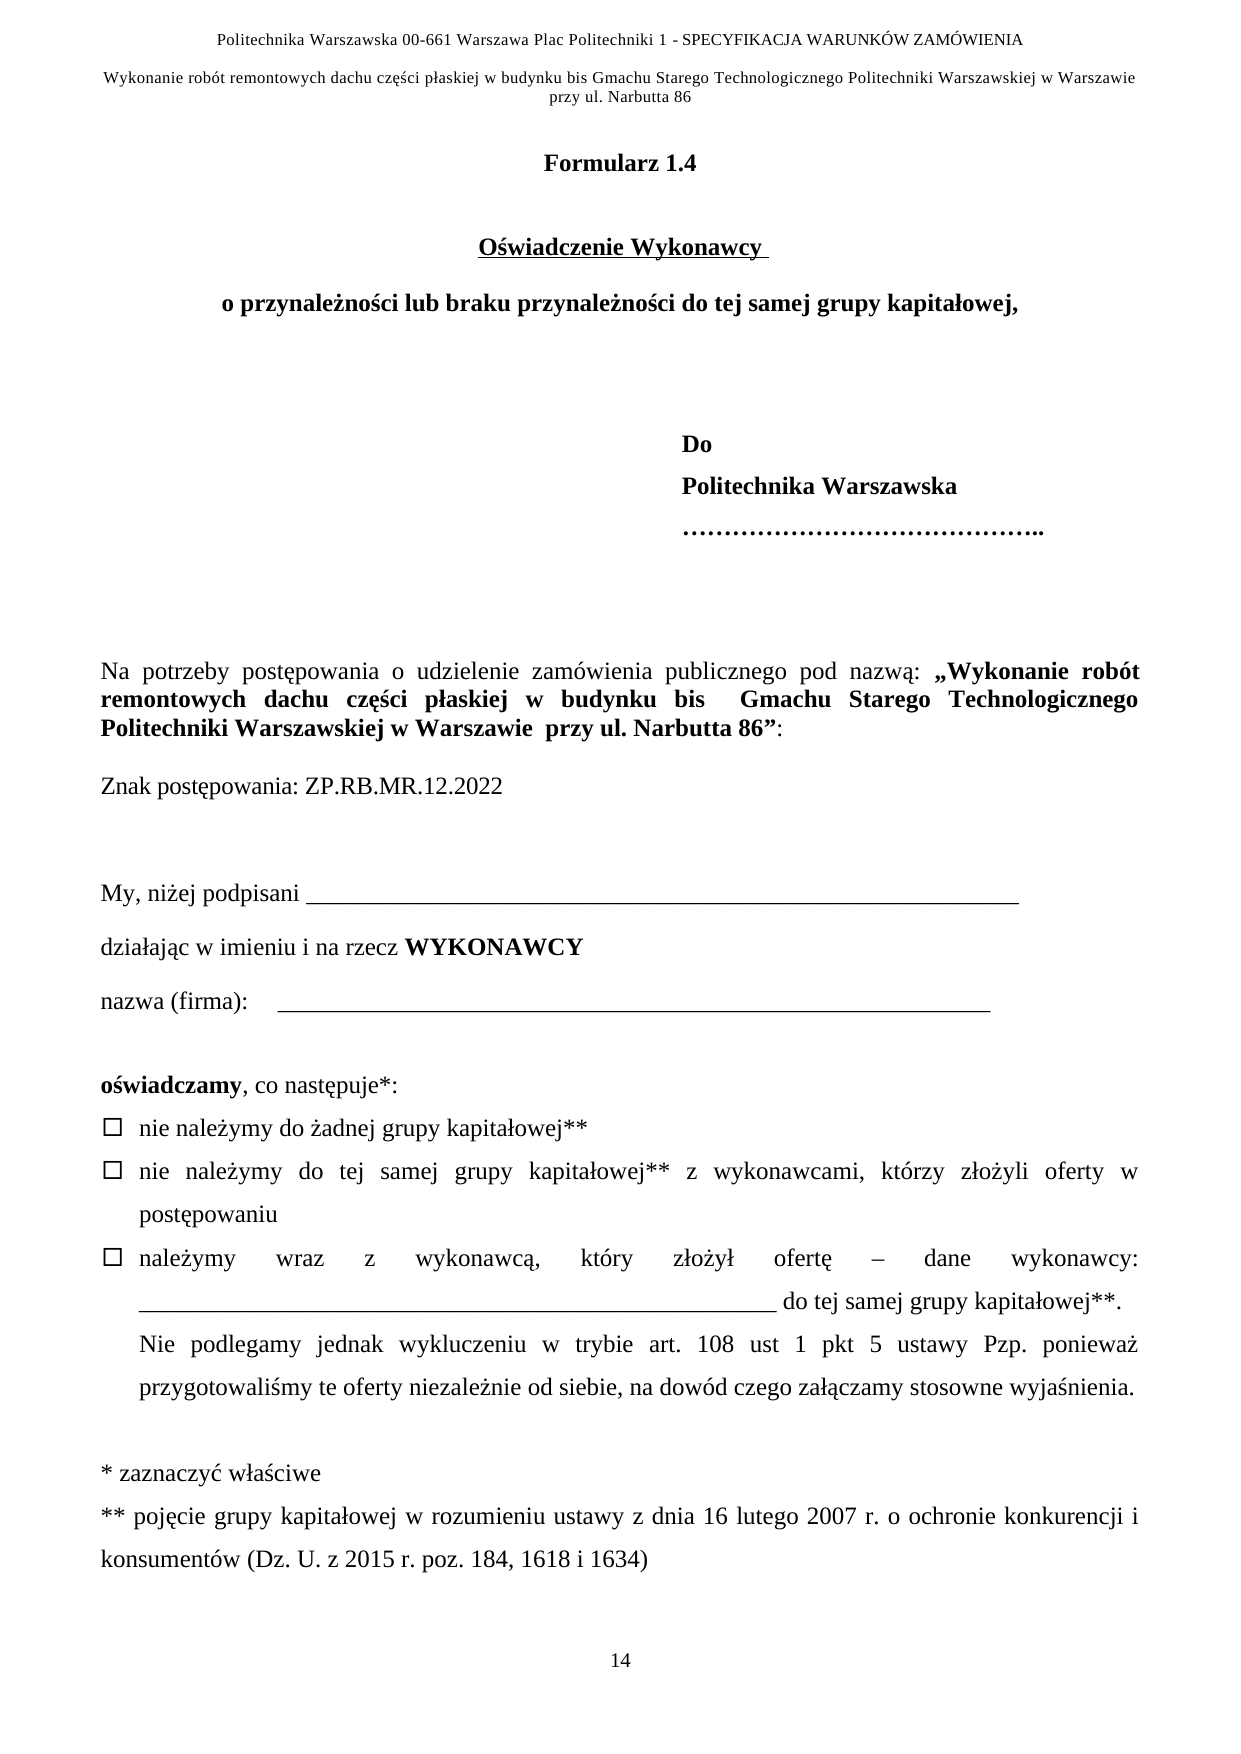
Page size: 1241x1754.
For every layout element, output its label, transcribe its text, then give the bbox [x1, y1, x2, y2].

text …………………………………….. [682, 512, 1137, 541]
text Znak postępowania: ZP.RB.MR.12.2022 [100, 771, 1140, 799]
text działając w imieniu i na rzecz WYKONAWCY [100, 932, 1140, 961]
text Na potrzeby postępowania o udzielenie zamówienia publicznego pod nazwą: „Wykonanie robót remontowych dachu części płaskiej w budynku bis Gmachu Starego Technologicznego Politechniki Warszawskiej w Warszawie przy ul. Narbutta 86”: [100, 656, 1140, 742]
text My, niżej podpisani _________________________________________________________ [100, 878, 1140, 907]
text Do [682, 429, 1137, 458]
text Formularz 1.4 [100, 148, 1140, 176]
text nazwa (firma): _________________________________________________________ [100, 986, 1140, 1014]
text oświadczamy, co następuje*: [100, 1070, 1140, 1099]
text Nie podlegamy jednak wykluczeniu w trybie art. 108 ust 1 pkt 5 ustawy Pzp. ponieważ przygotowaliśmy te oferty niezależnie od siebie, na dowód czego załączamy stosowne wyjaśnienia. [139, 1329, 1140, 1401]
text o przynależności lub braku przynależności do tej samej grupy kapitałowej, [100, 288, 1140, 359]
list należymy wraz z wykonawcą, który złożył ofertę – dane wykonawcy: ___________________________________________________ do tej samej grupy kapitałowej**. [101, 1243, 1140, 1314]
text ** pojęcie grupy kapitałowej w rozumieniu ustawy z dnia 16 lutego 2007 r. o ochronie konkurencji i konsumentów (Dz. U. z 2015 r. poz. 184, 1618 i 1634) [100, 1501, 1140, 1573]
list nie należymy do żadnej grupy kapitałowej** [101, 1113, 1140, 1142]
text Oświadczenie Wykonawcy [100, 232, 1140, 261]
list nie należymy do tej samej grupy kapitałowej** z wykonawcami, którzy złożyli oferty w postępowaniu [101, 1156, 1140, 1228]
text Politechnika Warszawska [682, 471, 1137, 499]
text * zaznaczyć właściwe [100, 1458, 1140, 1487]
